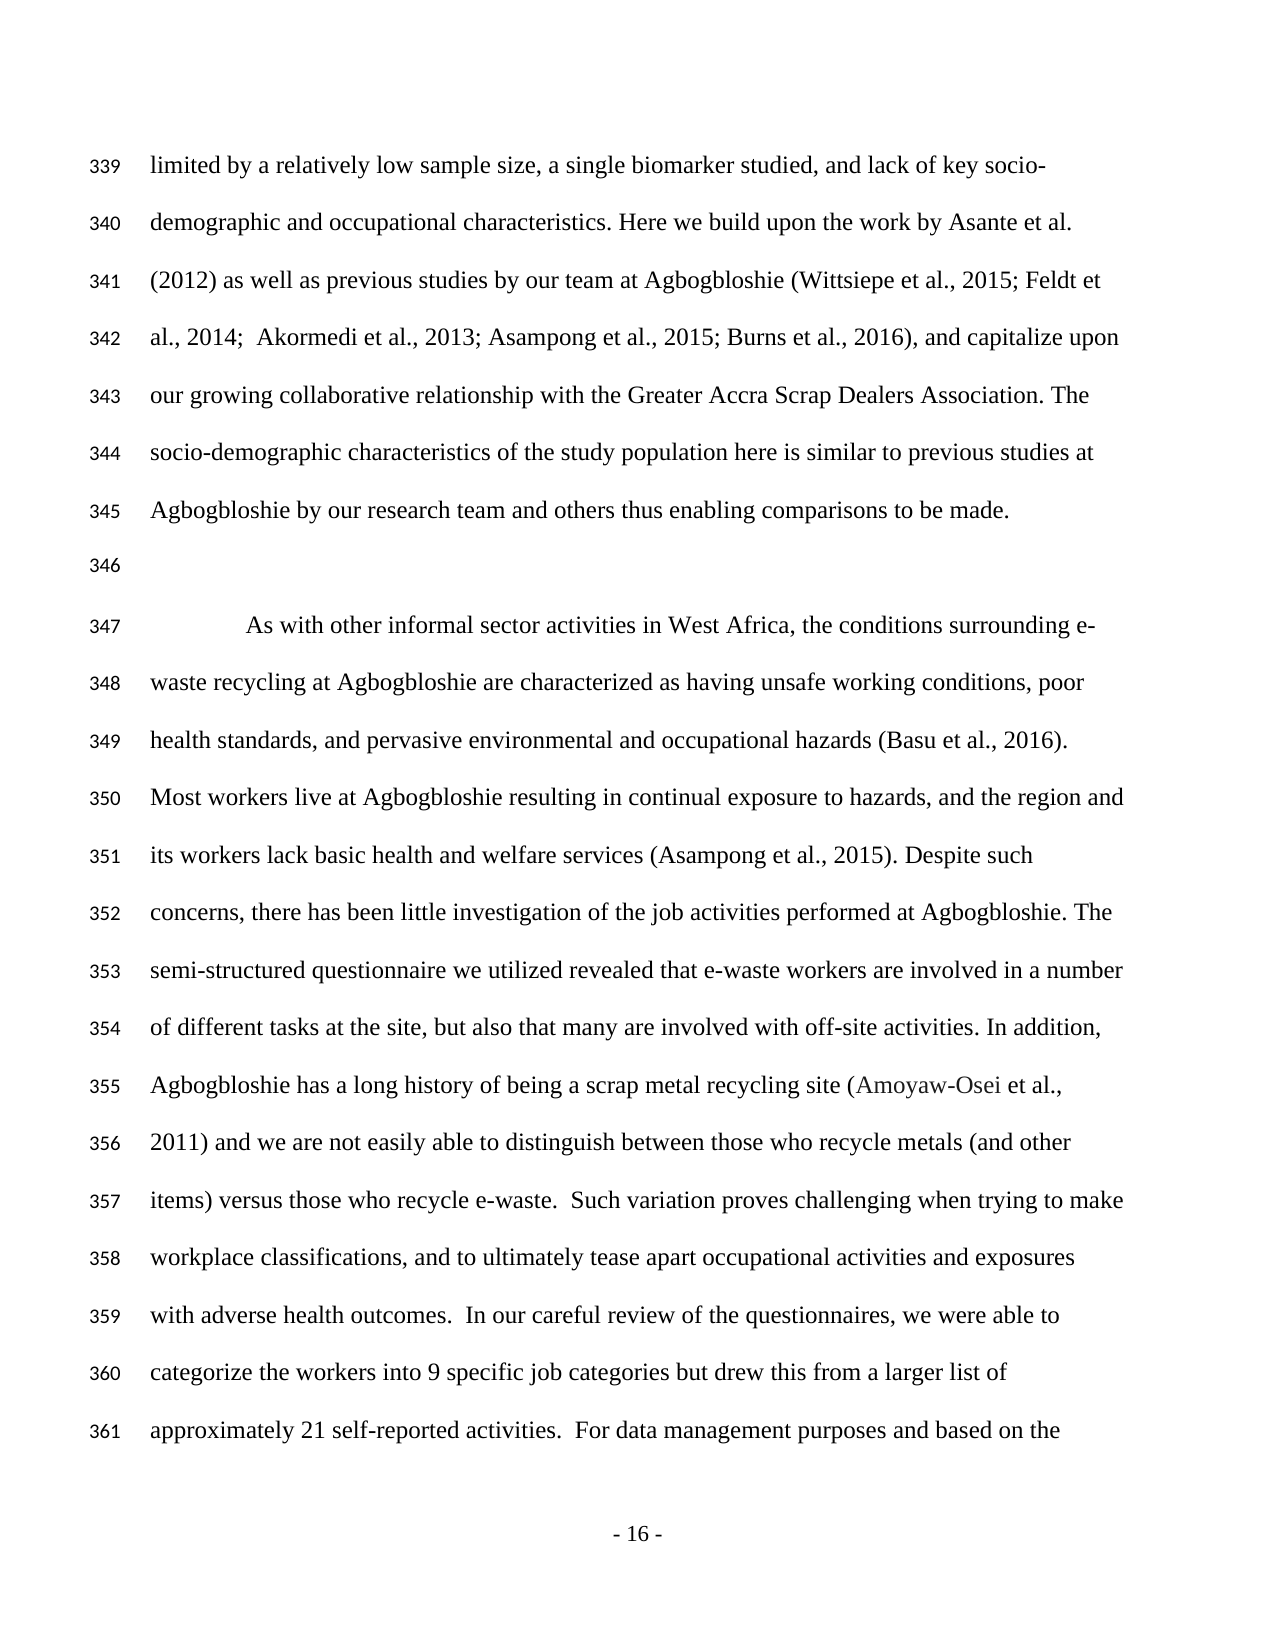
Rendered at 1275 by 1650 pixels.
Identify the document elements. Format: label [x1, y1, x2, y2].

text [150, 610, 1125, 1444]
text [150, 150, 1125, 524]
